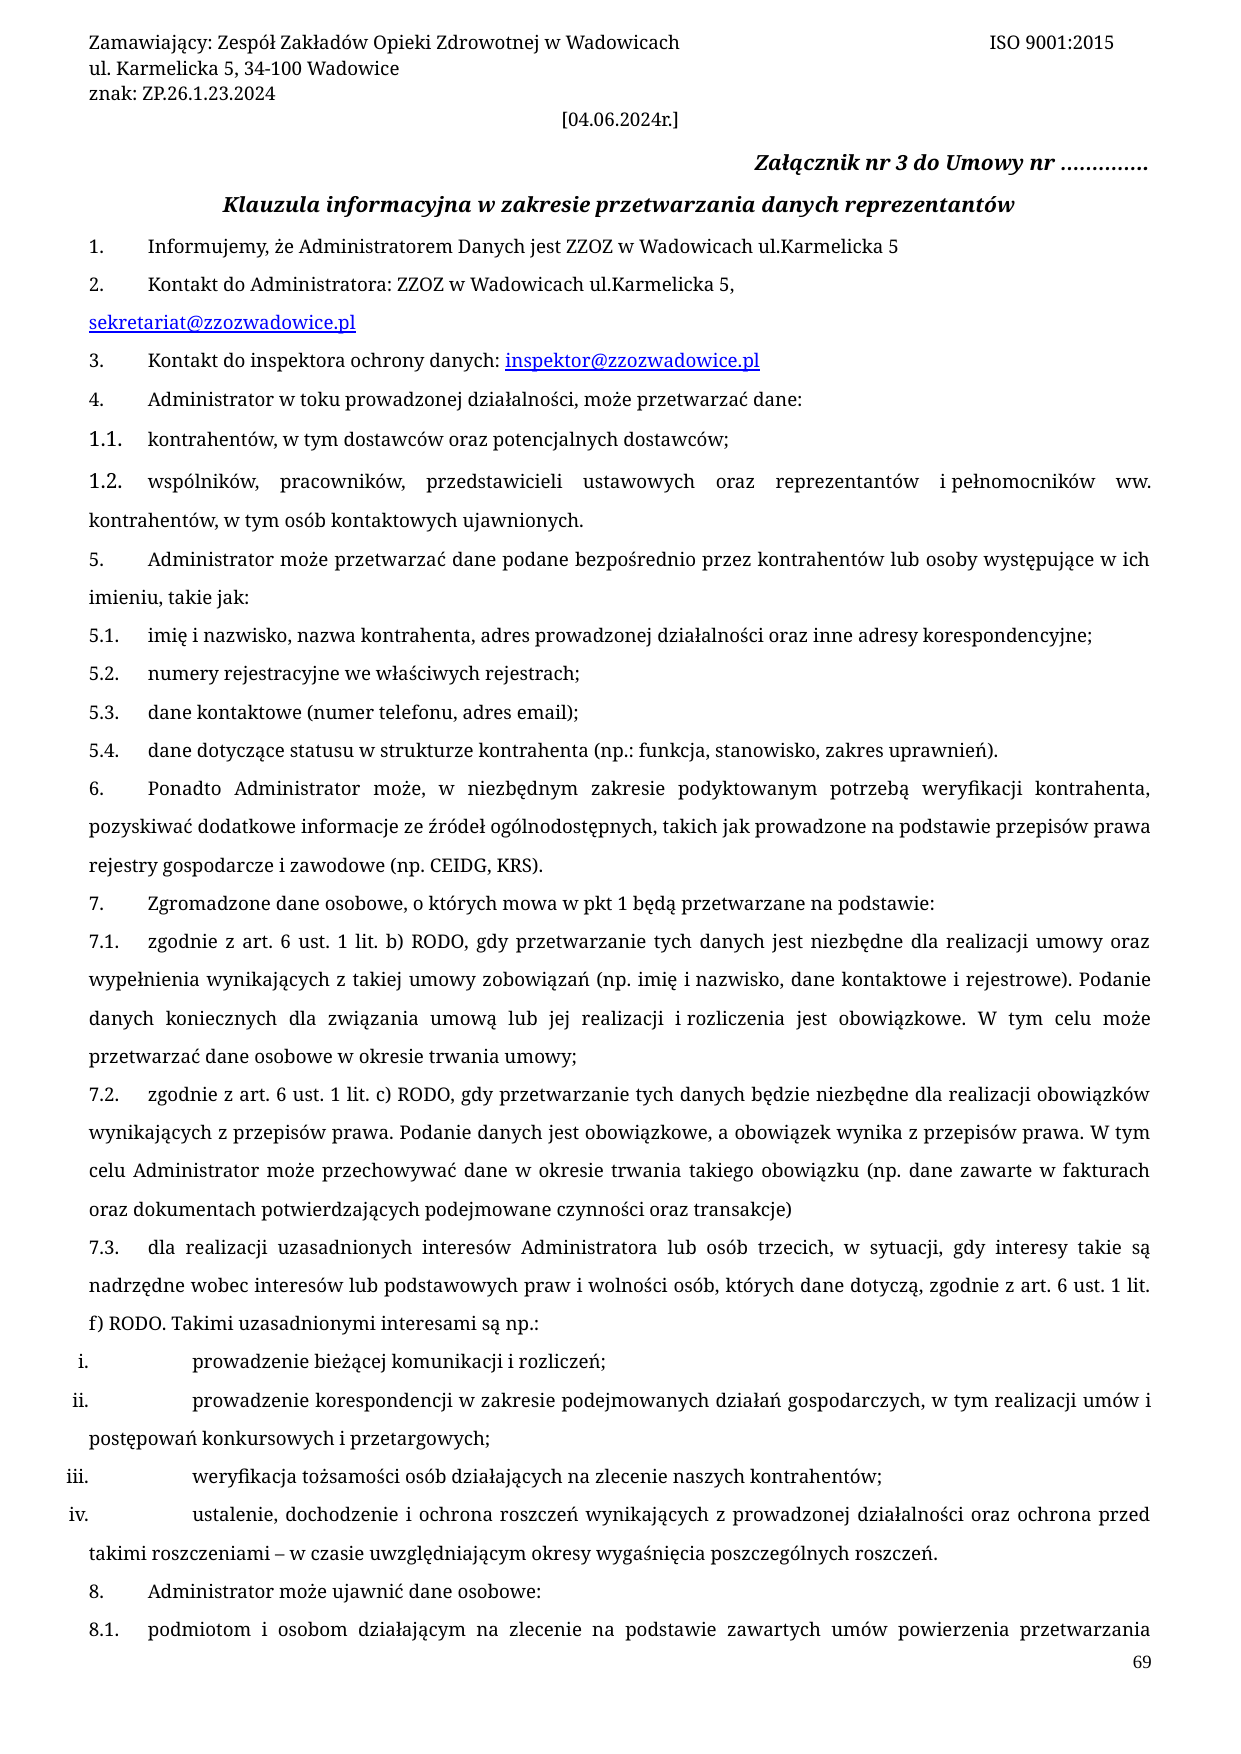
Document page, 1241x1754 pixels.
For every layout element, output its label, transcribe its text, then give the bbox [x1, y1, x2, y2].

list prowadzenie korespondencji w zakresie podejmowanych działań gospodarczych, w tym realizacji umów i postępowań konkursowych i przetargowych; [89, 1387, 1152, 1451]
text Klauzula informacyjna w zakresie przetwarzania danych reprezentantów [89, 190, 1152, 219]
list zgodnie z art. 6 ust. 1 lit. b) RODO, gdy przetwarzanie tych danych jest niezbędne dla realizacji umowy oraz wypełnienia wynikających z takiej umowy zobowiązań (np. imię i nazwisko, dane kontaktowe i rejestrowe). Podanie danych koniecznych dla związania umową lub jej realizacji i rozliczenia jest obowiązkowe. W tym celu może przetwarzać dane osobowe w okresie trwania umowy; [89, 928, 1152, 1068]
list kontrahentów, w tym dostawców oraz potencjalnych dostawców; [89, 424, 1152, 452]
list Kontakt do Administratora: ZZOZ w Wadowicach ul.Karmelicka 5, [89, 271, 1152, 297]
list sekretariat@zzozwadowice.pl [89, 309, 1152, 335]
list Administrator może przetwarzać dane podane bezpośrednio przez kontrahentów lub osoby występujące w ich imieniu, takie jak: [89, 546, 1152, 610]
list zgodnie z art. 6 ust. 1 lit. c) RODO, gdy przetwarzanie tych danych będzie niezbędne dla realizacji obowiązków wynikających z przepisów prawa. Podanie danych jest obowiązkowe, a obowiązek wynika z przepisów prawa. W tym celu Administrator może przechowywać dane w okresie trwania takiego obowiązku (np. dane zawarte w fakturach oraz dokumentach potwierdzających podejmowane czynności oraz transakcje) [89, 1081, 1152, 1221]
list weryfikacja tożsamości osób działających na zlecenie naszych kontrahentów; [89, 1463, 1152, 1489]
list Ponadto Administrator może, w niezbędnym zakresie podyktowanym potrzebą weryfikacji kontrahenta, pozyskiwać dodatkowe informacje ze źródeł ogólnodostępnych, takich jak prowadzone na podstawie przepisów prawa rejestry gospodarcze i zawodowe (np. CEIDG, KRS). [89, 775, 1152, 877]
list Administrator może ujawnić dane osobowe: [89, 1578, 1152, 1604]
text Załącznik nr 3 do Umowy nr ………….. [89, 148, 1152, 176]
list dane dotyczące statusu w strukturze kontrahenta (np.: funkcja, stanowisko, zakres uprawnień). [89, 737, 1152, 763]
list dla realizacji uzasadnionych interesów Administratora lub osób trzecich, w sytuacji, gdy interesy takie są nadrzędne wobec interesów lub podstawowych praw i wolności osób, których dane dotyczą, zgodnie z art. 6 ust. 1 lit. f) RODO. Takimi uzasadnionymi interesami są np.: [89, 1234, 1152, 1336]
list Administrator w toku prowadzonej działalności, może przetwarzać dane: [89, 386, 1152, 411]
list wspólników, pracowników, przedstawicieli ustawowych oraz reprezentantów i pełnomocników ww. kontrahentów, w tym osób kontaktowych ujawnionych. [89, 467, 1152, 533]
list Zgromadzone dane osobowe, o których mowa w pkt 1 będą przetwarzane na podstawie: [89, 890, 1152, 916]
list Informujemy, że Administratorem Danych jest ZZOZ w Wadowicach ul.Karmelicka 5 [89, 233, 1152, 258]
list Kontakt do inspektora ochrony danych: inspektor@zzozwadowice.pl [89, 348, 1152, 373]
list numery rejestracyjne we właściwych rejestrach; [89, 661, 1152, 686]
list imię i nazwisko, nazwa kontrahenta, adres prowadzonej działalności oraz inne adresy korespondencyjne; [89, 622, 1152, 648]
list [89, 1616, 1152, 1642]
list prowadzenie bieżącej komunikacji i rozliczeń; [89, 1349, 1152, 1374]
list ustalenie, dochodzenie i ochrona roszczeń wynikających z prowadzonej działalności oraz ochrona przed takimi roszczeniami – w czasie uwzględniającym okresy wygaśnięcia poszczególnych roszczeń. [89, 1502, 1152, 1566]
list dane kontaktowe (numer telefonu, adres email); [89, 699, 1152, 724]
